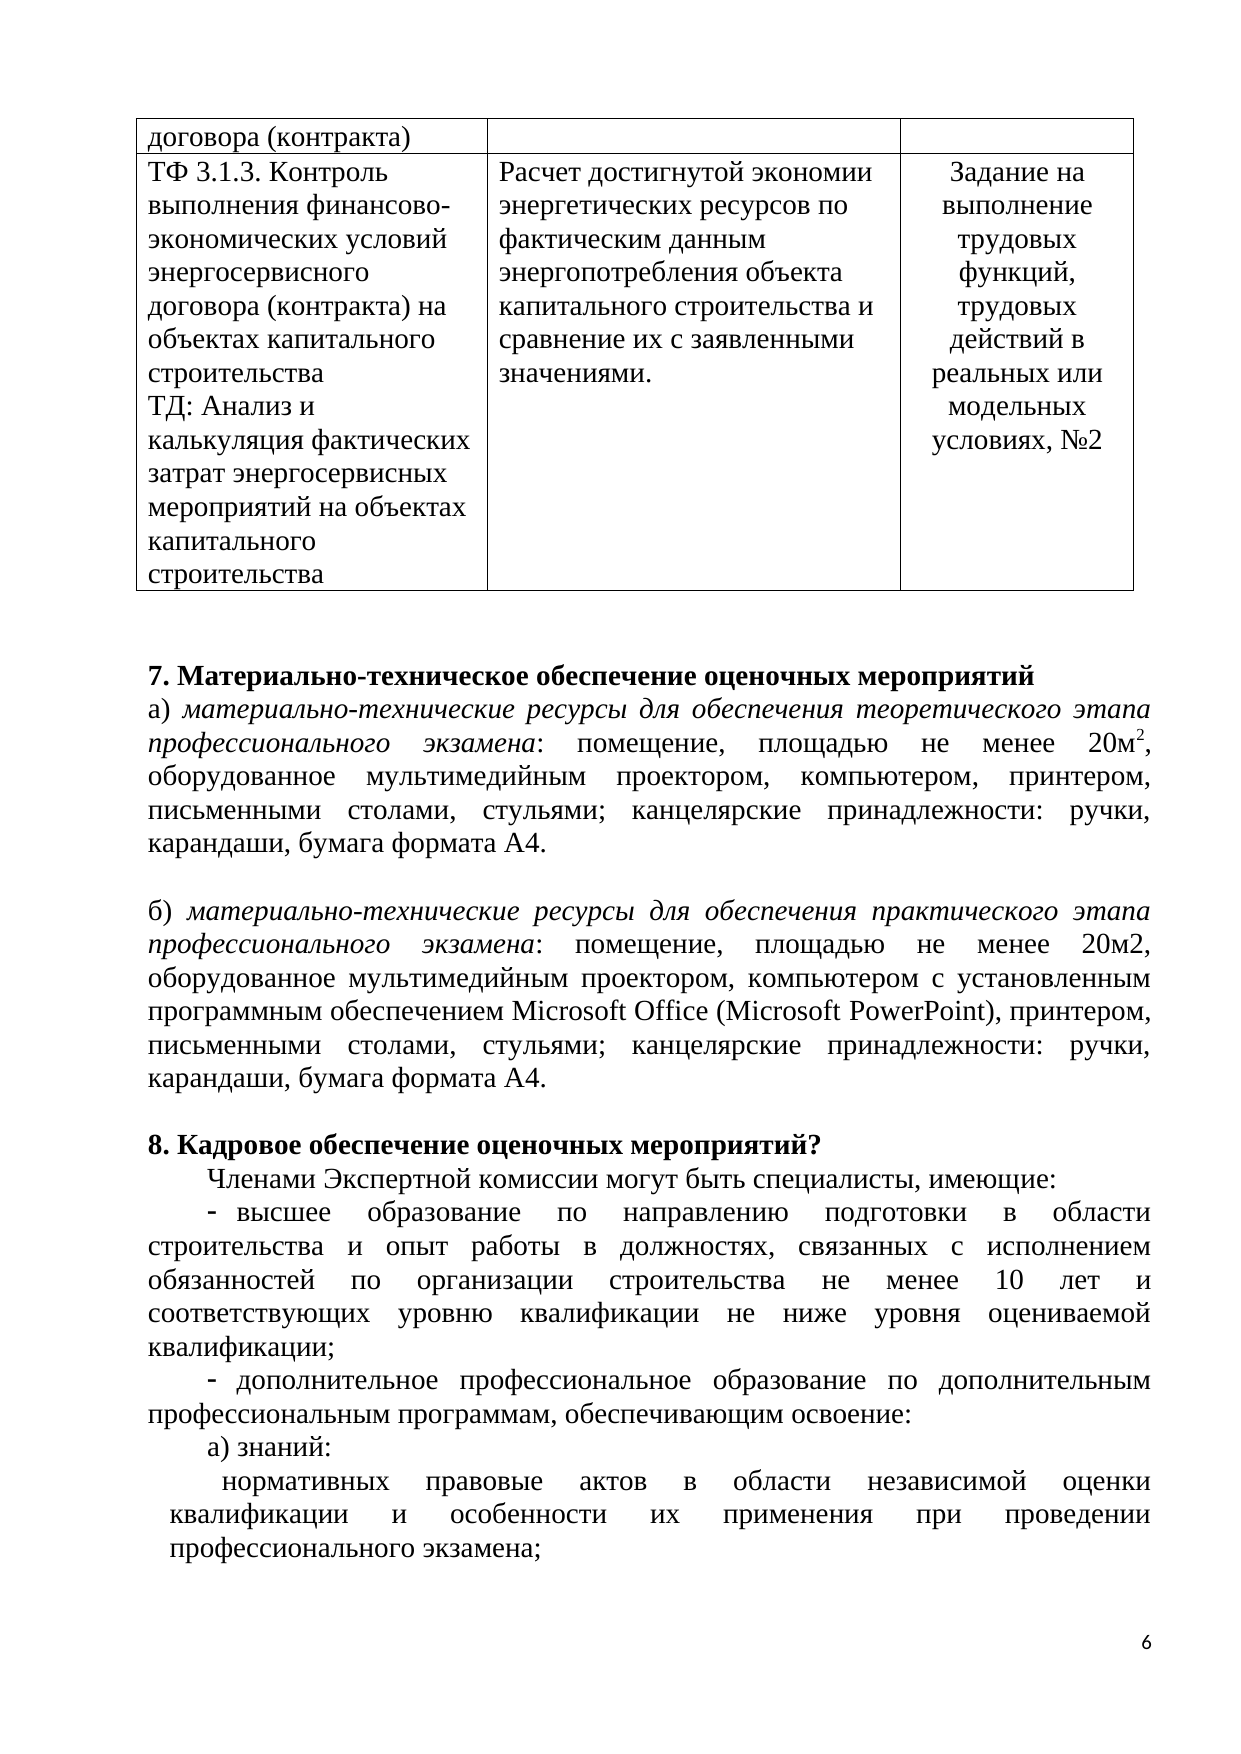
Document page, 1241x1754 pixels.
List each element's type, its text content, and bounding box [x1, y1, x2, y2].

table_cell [901, 119, 1133, 153]
text нормативных правовые актов в области независимой оценки квалификации и особенности их применения при проведении профессионального экзамена; [169, 1463, 1152, 1564]
table_cell Расчет достигнутой экономии энергетических ресурсов по фактическим данным энергопотребления объекта капитального строительства и сравнение их с заявленными значениями. [488, 154, 900, 590]
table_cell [137, 119, 487, 153]
text а) знаний: [148, 1429, 1152, 1463]
text Членами Экспертной комиссии могут быть специалисты, имеющие: [148, 1161, 1152, 1194]
list дополнительное профессиональное образование по дополнительным профессиональным программам, обеспечивающим освоение: [148, 1362, 1152, 1429]
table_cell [488, 119, 900, 153]
text б) материально-технические ресурсы для обеспечения практического этапа профессионального экзамена: помещение, площадью не менее 20м2, оборудованное мультимедийным проектором, компьютером с установленным программным обеспечением Microsoft Office (Microsoft PowerPoint), принтером, письменными столами, стульями; канцелярские принадлежности: ручки, карандаши, бумага формата А4. [148, 893, 1152, 1094]
text а) материально-технические ресурсы для обеспечения теоретического этапа профессионального экзамена: помещение, площадью не менее 20м2, оборудованное мультимедийным проектором, компьютером, принтером, письменными столами, стульями; канцелярские принадлежности: ручки, карандаши, бумага формата А4. [148, 691, 1152, 859]
text 7. Материально-техническое обеспечение оценочных мероприятий [148, 658, 1152, 691]
table_cell ТФ 3.1.3. Контроль выполнения финансово-экономических условий энергосервисного договора (контракта) на объектах капитального строительства ТД: Анализ и калькуляция фактических затрат энергосервисных мероприятий на объектах капитального строительства [137, 154, 487, 590]
list высшее образование по направлению подготовки в области строительства и опыт работы в должностях, связанных с исполнением обязанностей по организации строительства не менее 10 лет и соответствующих уровню квалификации не ниже уровня оцениваемой квалификации; [148, 1194, 1152, 1362]
text 8. Кадровое обеспечение оценочных мероприятий? [148, 1127, 1152, 1161]
table_cell Задание на выполнение трудовых функций, трудовых действий в реальных или модельных условиях, №2 [901, 154, 1133, 590]
